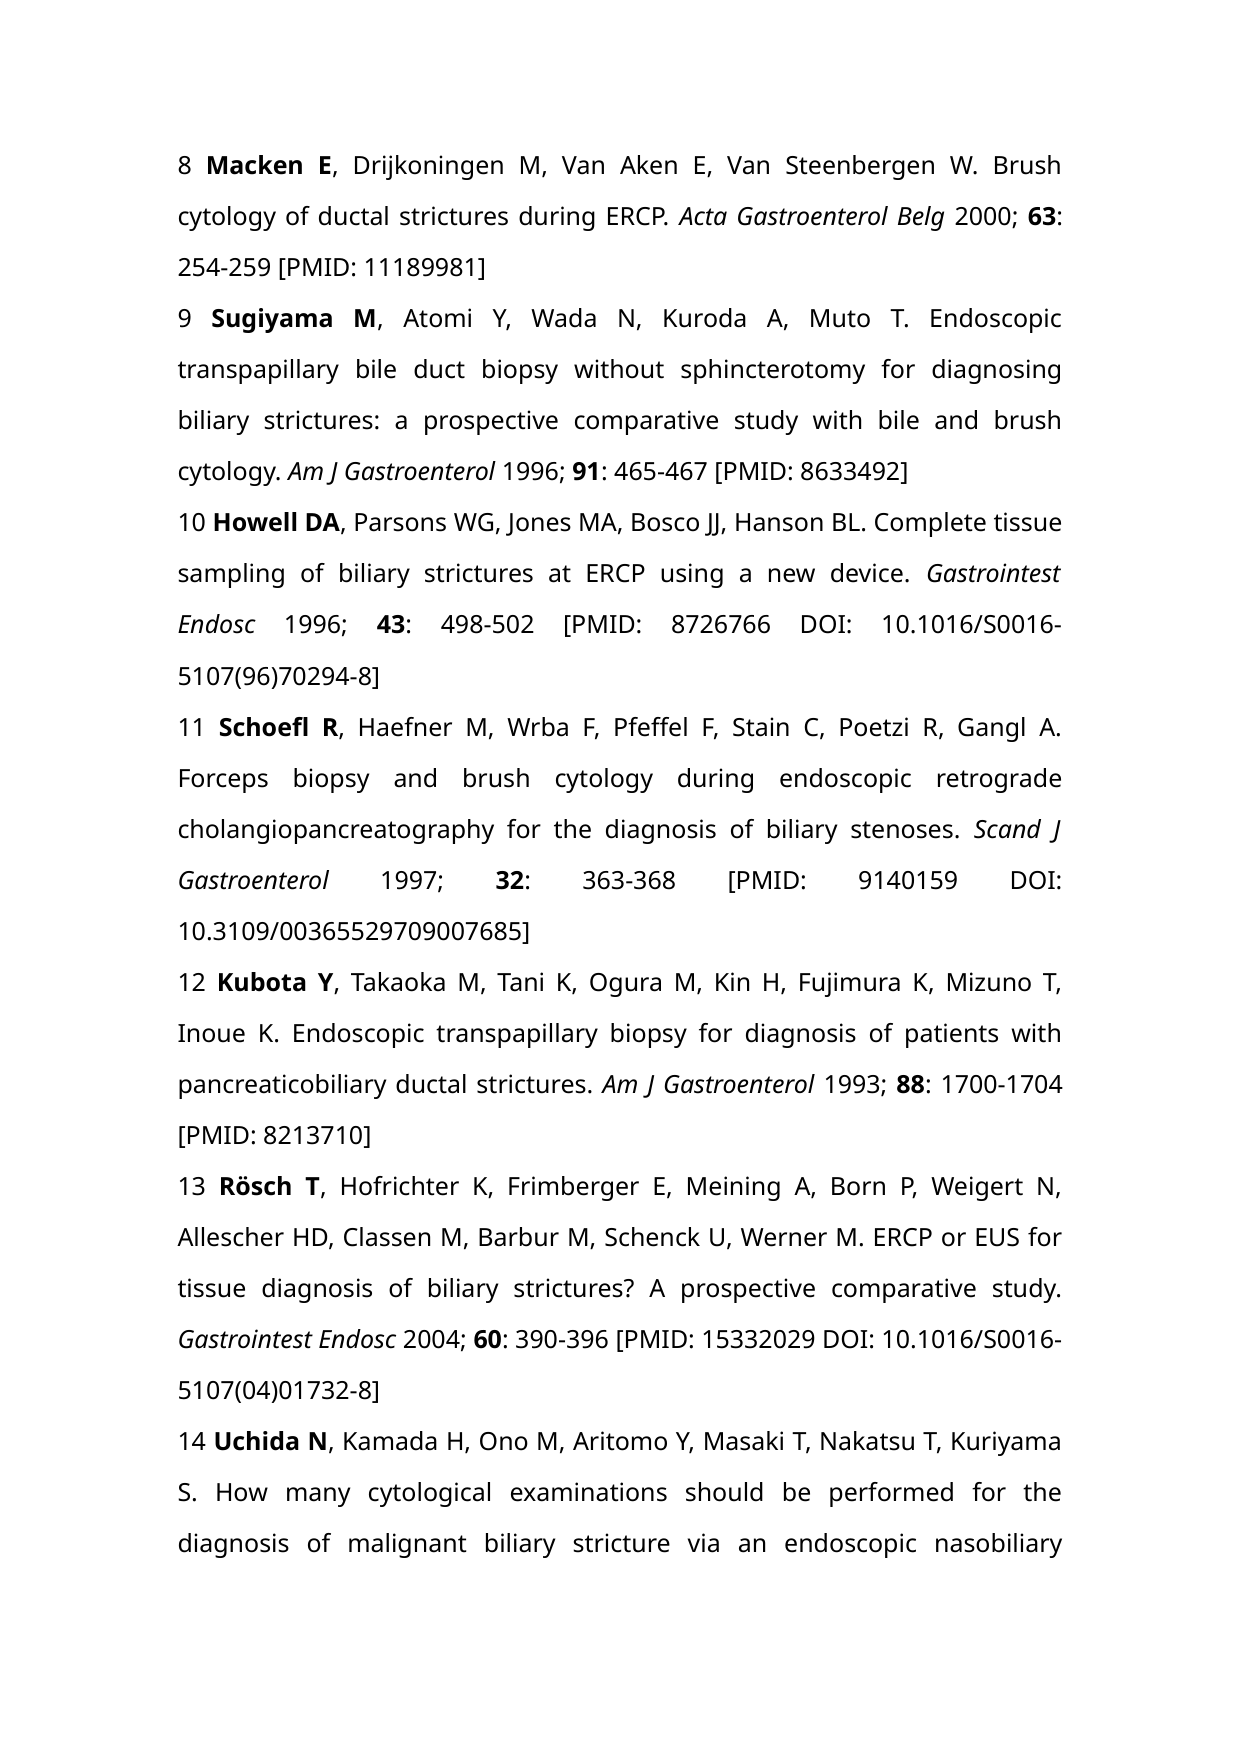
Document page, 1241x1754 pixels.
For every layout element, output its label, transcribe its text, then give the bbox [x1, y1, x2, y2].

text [177, 1424, 1063, 1560]
text 12 Kubota Y, Takaoka M, Tani K, Ogura M, Kin H, Fujimura K, Mizuno T, Inoue K. Endoscopic transpapillary biopsy for diagnosis of patients with pancreaticobiliary ductal strictures. Am J Gastroenterol 1993; 88: 1700-1704 [PMID: 8213710] [177, 964, 1063, 1152]
text 10 Howell DA, Parsons WG, Jones MA, Bosco JJ, Hanson BL. Complete tissue sampling of biliary strictures at ERCP using a new device. Gastrointest Endosc 1996; 43: 498-502 [PMID: 8726766 DOI: 10.1016/S0016-5107(96)70294-8] [177, 505, 1063, 692]
text 8 Macken E, Drijkoningen M, Van Aken E, Van Steenbergen W. Brush cytology of ductal strictures during ERCP. Acta Gastroenterol Belg 2000; 63: 254-259 [PMID: 11189981] [177, 148, 1063, 284]
text 9 Sugiyama M, Atomi Y, Wada N, Kuroda A, Muto T. Endoscopic transpapillary bile duct biopsy without sphincterotomy for diagnosing biliary strictures: a prospective comparative study with bile and brush cytology. Am J Gastroenterol 1996; 91: 465-467 [PMID: 8633492] [177, 301, 1063, 488]
text 11 Schoefl R, Haefner M, Wrba F, Pfeffel F, Stain C, Poetzi R, Gangl A. Forceps biopsy and brush cytology during endoscopic retrograde cholangiopancreatography for the diagnosis of biliary stenoses. Scand J Gastroenterol 1997; 32: 363-368 [PMID: 9140159 DOI: 10.3109/00365529709007685] [177, 709, 1063, 947]
text 13 Rösch T, Hofrichter K, Frimberger E, Meining A, Born P, Weigert N, Allescher HD, Classen M, Barbur M, Schenck U, Werner M. ERCP or EUS for tissue diagnosis of biliary strictures? A prospective comparative study. Gastrointest Endosc 2004; 60: 390-396 [PMID: 15332029 DOI: 10.1016/S0016-5107(04)01732-8] [177, 1168, 1063, 1407]
